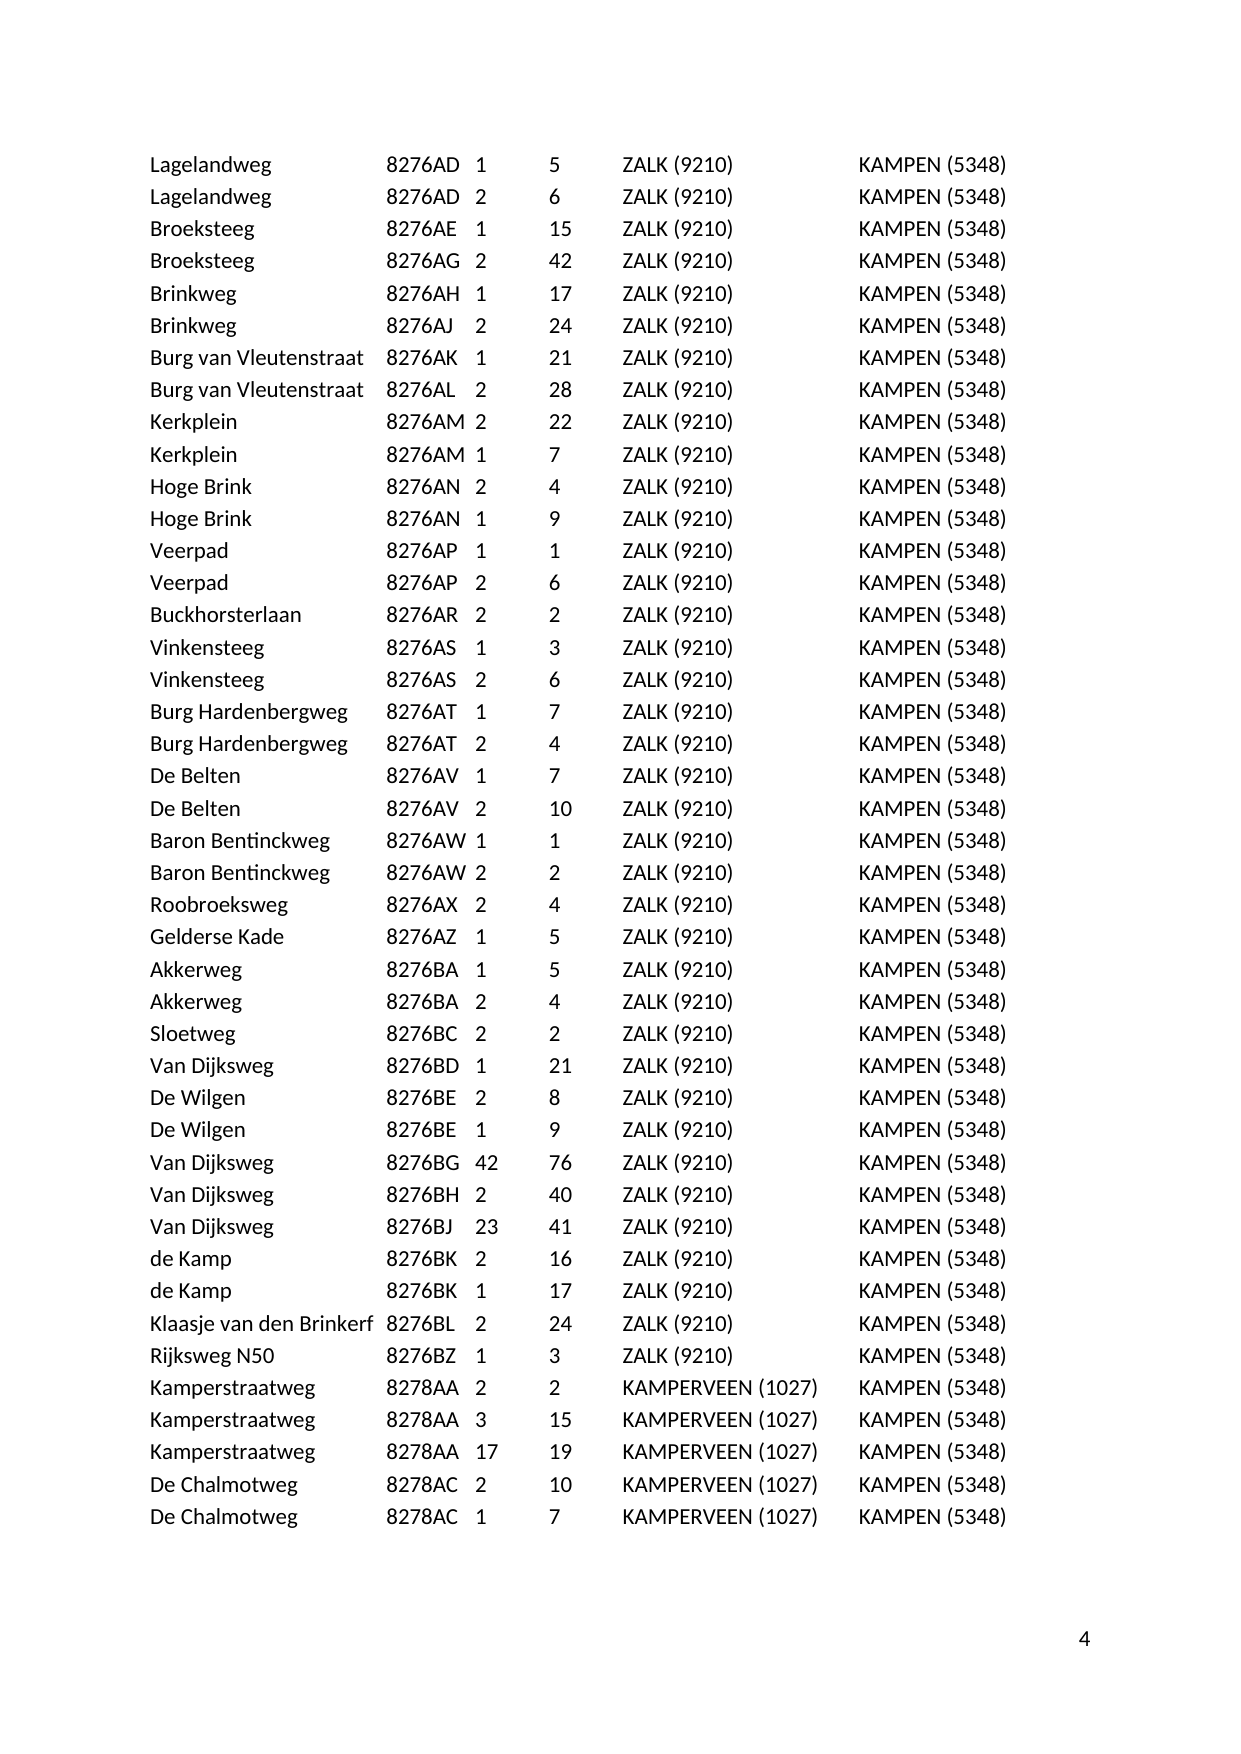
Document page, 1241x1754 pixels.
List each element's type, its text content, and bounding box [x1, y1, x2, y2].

text Vinkensteeg 8276AS 1 3 ZALK (9210) KAMPEN (5348) [150, 633, 1090, 661]
text Buckhorsterlaan 8276AR 2 2 ZALK (9210) KAMPEN (5348) [150, 601, 1090, 629]
text de Kamp 8276BK 1 17 ZALK (9210) KAMPEN (5348) [150, 1277, 1090, 1304]
text Burg Hardenbergweg 8276AT 2 4 ZALK (9210) KAMPEN (5348) [150, 729, 1090, 757]
text Roobroeksweg 8276AX 2 4 ZALK (9210) KAMPEN (5348) [150, 890, 1090, 918]
text De Wilgen 8276BE 1 9 ZALK (9210) KAMPEN (5348) [150, 1116, 1090, 1144]
text Lagelandweg 8276AD 1 5 ZALK (9210) KAMPEN (5348) [150, 150, 1090, 178]
text Veerpad 8276AP 2 6 ZALK (9210) KAMPEN (5348) [150, 568, 1090, 596]
text Broeksteeg 8276AG 2 42 ZALK (9210) KAMPEN (5348) [150, 247, 1090, 274]
text De Belten 8276AV 2 10 ZALK (9210) KAMPEN (5348) [150, 794, 1090, 822]
text Akkerweg 8276BA 2 4 ZALK (9210) KAMPEN (5348) [150, 987, 1090, 1015]
text Hoge Brink 8276AN 2 4 ZALK (9210) KAMPEN (5348) [150, 472, 1090, 500]
text Kamperstraatweg 8278AA 3 15 KAMPERVEEN (1027) KAMPEN (5348) [150, 1405, 1090, 1433]
text Van Dijksweg 8276BD 1 21 ZALK (9210) KAMPEN (5348) [150, 1051, 1090, 1079]
text Akkerweg 8276BA 1 5 ZALK (9210) KAMPEN (5348) [150, 955, 1090, 983]
text De Wilgen 8276BE 2 8 ZALK (9210) KAMPEN (5348) [150, 1083, 1090, 1111]
text Kerkplein 8276AM 1 7 ZALK (9210) KAMPEN (5348) [150, 440, 1090, 468]
text De Chalmotweg 8278AC 1 7 KAMPERVEEN (1027) KAMPEN (5348) [150, 1502, 1090, 1530]
text Baron Bentinckweg 8276AW 2 2 ZALK (9210) KAMPEN (5348) [150, 858, 1090, 886]
text Gelderse Kade 8276AZ 1 5 ZALK (9210) KAMPEN (5348) [150, 922, 1090, 951]
text Rijksweg N50 8276BZ 1 3 ZALK (9210) KAMPEN (5348) [150, 1341, 1090, 1369]
text Brinkweg 8276AJ 2 24 ZALK (9210) KAMPEN (5348) [150, 311, 1090, 339]
text de Kamp 8276BK 2 16 ZALK (9210) KAMPEN (5348) [150, 1244, 1090, 1272]
text De Chalmotweg 8278AC 2 10 KAMPERVEEN (1027) KAMPEN (5348) [150, 1470, 1090, 1498]
text De Belten 8276AV 1 7 ZALK (9210) KAMPEN (5348) [150, 762, 1090, 789]
text Broeksteeg 8276AE 1 15 ZALK (9210) KAMPEN (5348) [150, 214, 1090, 242]
text Sloetweg 8276BC 2 2 ZALK (9210) KAMPEN (5348) [150, 1019, 1090, 1047]
text Baron Bentinckweg 8276AW 1 1 ZALK (9210) KAMPEN (5348) [150, 826, 1090, 854]
text Veerpad 8276AP 1 1 ZALK (9210) KAMPEN (5348) [150, 536, 1090, 564]
text Klaasje van den Brinkerf 8276BL 2 24 ZALK (9210) KAMPEN (5348) [150, 1309, 1090, 1337]
text Burg Hardenbergweg 8276AT 1 7 ZALK (9210) KAMPEN (5348) [150, 697, 1090, 725]
text Kerkplein 8276AM 2 22 ZALK (9210) KAMPEN (5348) [150, 407, 1090, 436]
text Van Dijksweg 8276BJ 23 41 ZALK (9210) KAMPEN (5348) [150, 1212, 1090, 1240]
text Lagelandweg 8276AD 2 6 ZALK (9210) KAMPEN (5348) [150, 182, 1090, 210]
text Hoge Brink 8276AN 1 9 ZALK (9210) KAMPEN (5348) [150, 504, 1090, 532]
text Burg van Vleutenstraat 8276AK 1 21 ZALK (9210) KAMPEN (5348) [150, 343, 1090, 371]
text Burg van Vleutenstraat 8276AL 2 28 ZALK (9210) KAMPEN (5348) [150, 375, 1090, 403]
text Van Dijksweg 8276BG 42 76 ZALK (9210) KAMPEN (5348) [150, 1148, 1090, 1176]
text Kamperstraatweg 8278AA 2 2 KAMPERVEEN (1027) KAMPEN (5348) [150, 1373, 1090, 1401]
text Vinkensteeg 8276AS 2 6 ZALK (9210) KAMPEN (5348) [150, 665, 1090, 693]
text Brinkweg 8276AH 1 17 ZALK (9210) KAMPEN (5348) [150, 279, 1090, 307]
text Van Dijksweg 8276BH 2 40 ZALK (9210) KAMPEN (5348) [150, 1180, 1090, 1208]
text Kamperstraatweg 8278AA 17 19 KAMPERVEEN (1027) KAMPEN (5348) [150, 1437, 1090, 1466]
